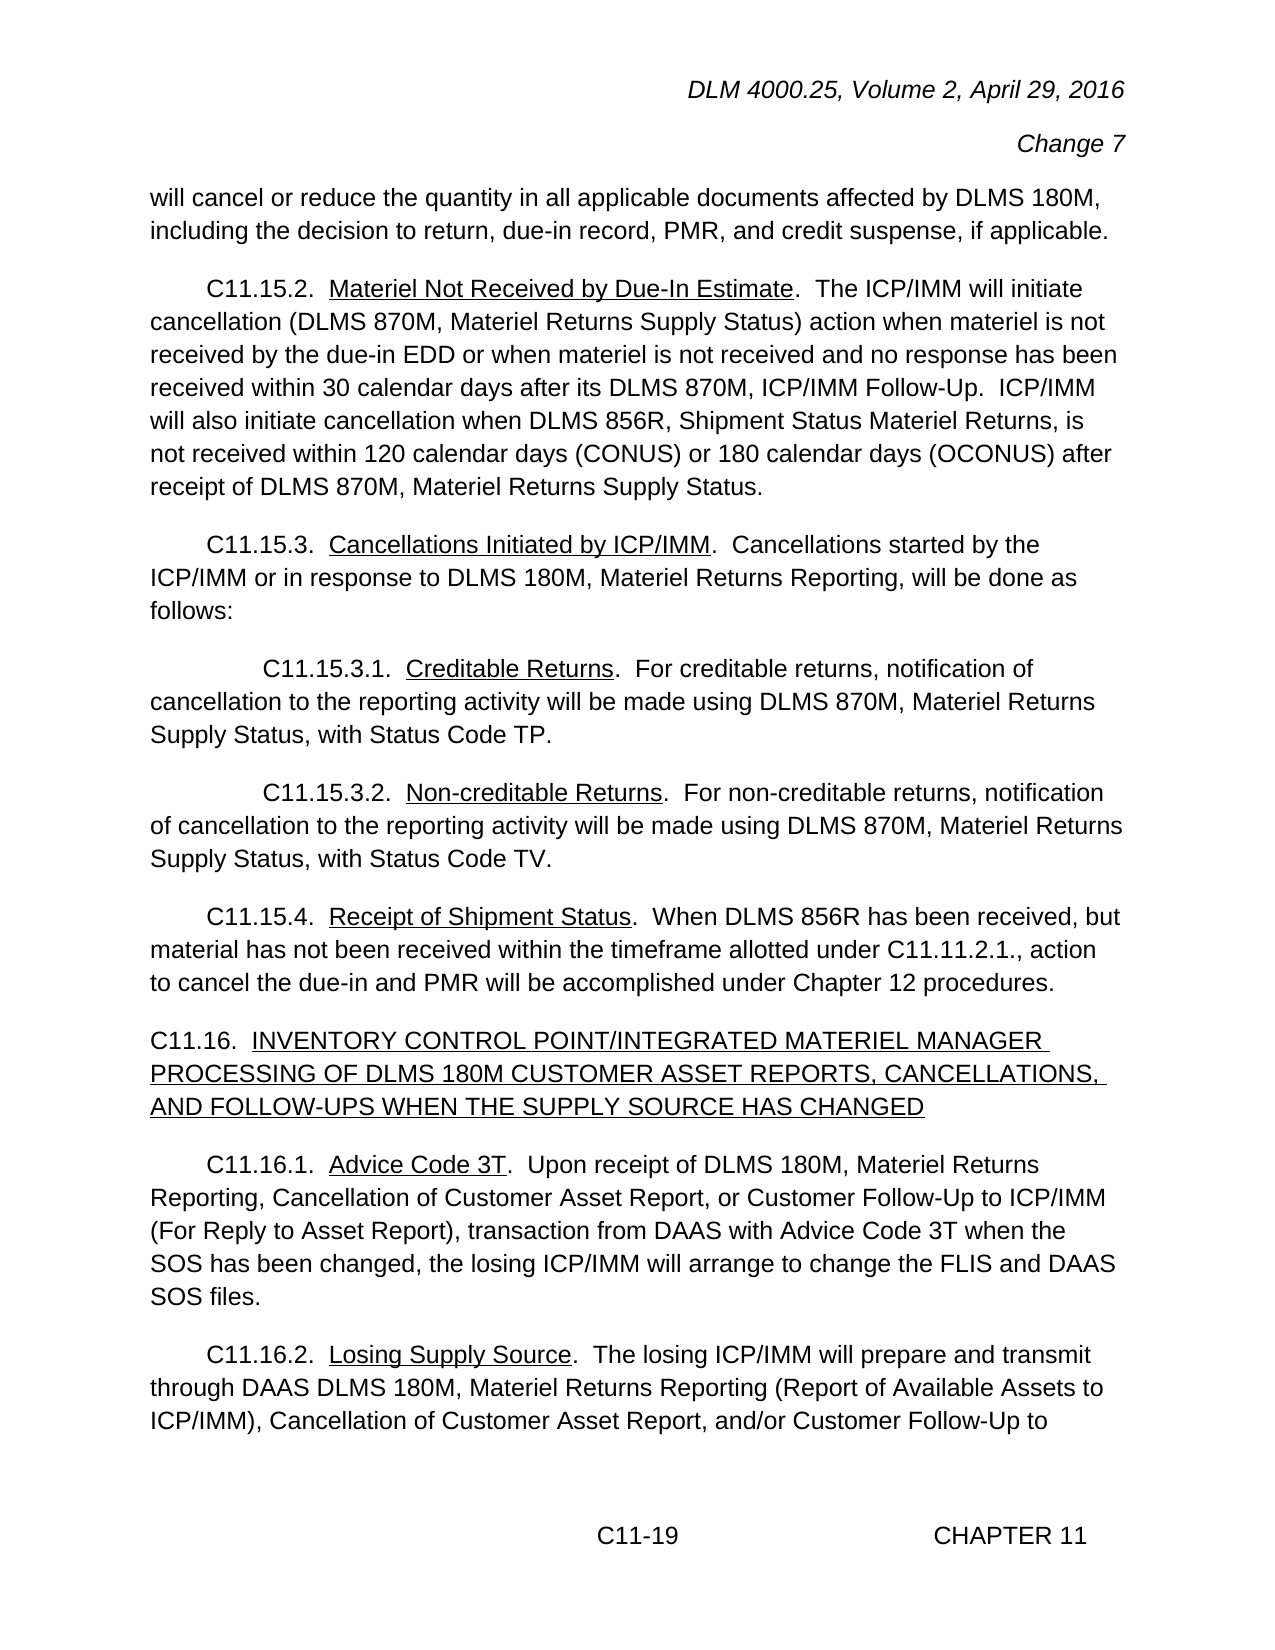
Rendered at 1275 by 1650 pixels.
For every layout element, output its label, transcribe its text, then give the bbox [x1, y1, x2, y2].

text C11.16.1. Advice Code 3T. Upon receipt of DLMS 180M, Materiel Returns Reporting, Cancellation of Customer Asset Report, or Customer Follow-Up to ICP/IMM (For Reply to Asset Report), transaction from DAAS with Advice Code 3T when the SOS has been changed, the losing ICP/IMM will arrange to change the FLIS and DAAS SOS files. [150, 1150, 1125, 1311]
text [150, 1340, 1125, 1435]
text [150, 183, 1125, 244]
text C11.15.3.1. Creditable Returns. For creditable returns, notification of cancellation to the reporting activity will be made using DLMS 870M, Materiel Returns Supply Status, with Status Code TP. [150, 654, 1125, 749]
text C11.15.3. Cancellations Initiated by ICP/IMM. Cancellations started by the ICP/IMM or in response to DLMS 180M, Materiel Returns Reporting, will be done as follows: [150, 530, 1125, 625]
text C11.16. INVENTORY CONTROL POINT/INTEGRATED MATERIEL MANAGER PROCESSING OF DLMS 180M CUSTOMER ASSET REPORTS, CANCELLATIONS, AND FOLLOW-UPS WHEN THE SUPPLY SOURCE HAS CHANGED [150, 1026, 1125, 1121]
text C11.15.4. Receipt of Shipment Status. When DLMS 856R has been received, but material has not been received within the timeframe allotted under C11.11.2.1., action to cancel the due-in and PMR will be accomplished under Chapter 12 procedures. [150, 902, 1125, 997]
text C11.15.3.2. Non-creditable Returns. For non-creditable returns, notification of cancellation to the reporting activity will be made using DLMS 870M, Materiel Returns Supply Status, with Status Code TV. [150, 778, 1125, 873]
text C11.15.2. Materiel Not Received by Due-In Estimate. The ICP/IMM will initiate cancellation (DLMS 870M, Materiel Returns Supply Status) action when materiel is not received by the due-in EDD or when materiel is not received and no response has been received within 30 calendar days after its DLMS 870M, ICP/IMM Follow-Up. ICP/IMM will also initiate cancellation when DLMS 856R, Shipment Status Materiel Returns, is not received within 120 calendar days (CONUS) or 180 calendar days (OCONUS) after receipt of DLMS 870M, Materiel Returns Supply Status. [150, 274, 1125, 501]
